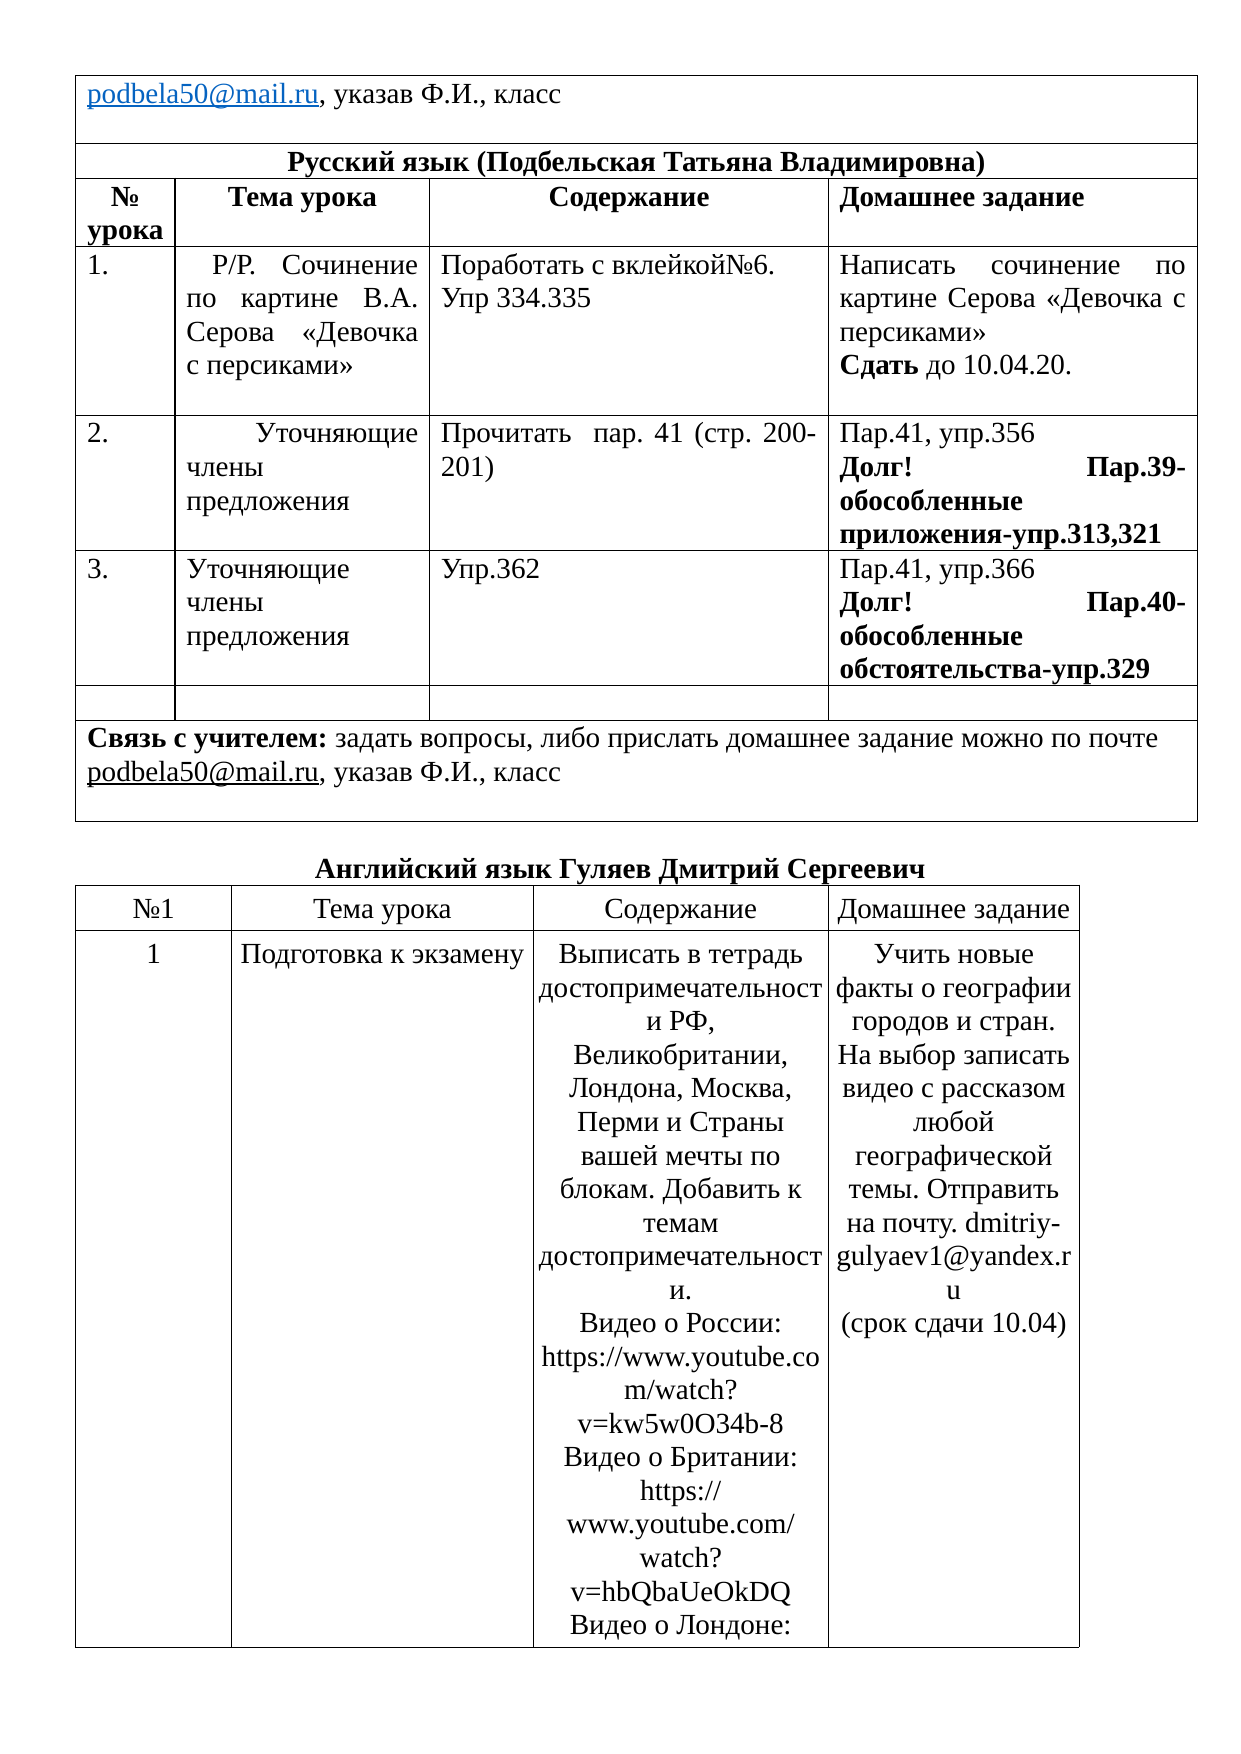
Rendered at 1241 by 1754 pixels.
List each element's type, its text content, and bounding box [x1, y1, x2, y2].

table_cell Содержание [430, 179, 828, 246]
table_cell 2. [76, 416, 174, 550]
table_cell № урока [76, 179, 174, 246]
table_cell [76, 76, 1197, 143]
table_cell Домашнее задание [829, 179, 1197, 246]
table_cell 1. [76, 247, 174, 414]
table_cell Русский язык (Подбельская Татьяна Владимировна) [76, 144, 1197, 178]
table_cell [232, 931, 533, 1646]
table_header №1 [76, 886, 231, 930]
table_cell 1 [76, 931, 231, 1646]
table_header Тема урока [232, 886, 533, 930]
table_cell Р/Р. Сочинение по картине В.А. Серова «Девочка с персиками» [176, 247, 429, 414]
table_cell Уточняющие члены предложения [176, 551, 429, 685]
table_cell Упр.362 [430, 551, 828, 685]
table_cell [176, 686, 429, 719]
table_cell Написать сочинение по картине Серова «Девочка с персиками» Сдать до 10.04.20. [829, 247, 1197, 414]
table_cell 3. [76, 551, 174, 685]
table_header Домашнее задание [829, 886, 1079, 930]
table_cell Пар.41, упр.366 Долг! Пар.40-обособленные обстоятельства-упр.329 [829, 551, 1197, 685]
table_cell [829, 931, 1079, 1646]
table_cell Тема урока [176, 179, 429, 246]
table_cell [76, 686, 174, 719]
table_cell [534, 931, 828, 1646]
text Английский язык Гуляев Дмитрий Сергеевич [75, 851, 1165, 884]
table_cell Прочитать пар. 41 (стр. 200-201) [430, 416, 828, 550]
table_cell Связь с учителем: задать вопросы, либо прислать домашнее задание можно по почте podbela50@mail.ru, указав Ф.И., класс [76, 721, 1197, 821]
table_cell [430, 686, 828, 719]
table_cell Пар.41, упр.356 Долг! Пар.39-обособленные приложения-упр.313,321 [829, 416, 1197, 550]
table_cell Поработать с вклейкой№6. Упр 334.335 [430, 247, 828, 414]
table_cell Уточняющие члены предложения [176, 416, 429, 550]
table_cell [829, 686, 1197, 719]
table_header Содержание [534, 886, 828, 930]
